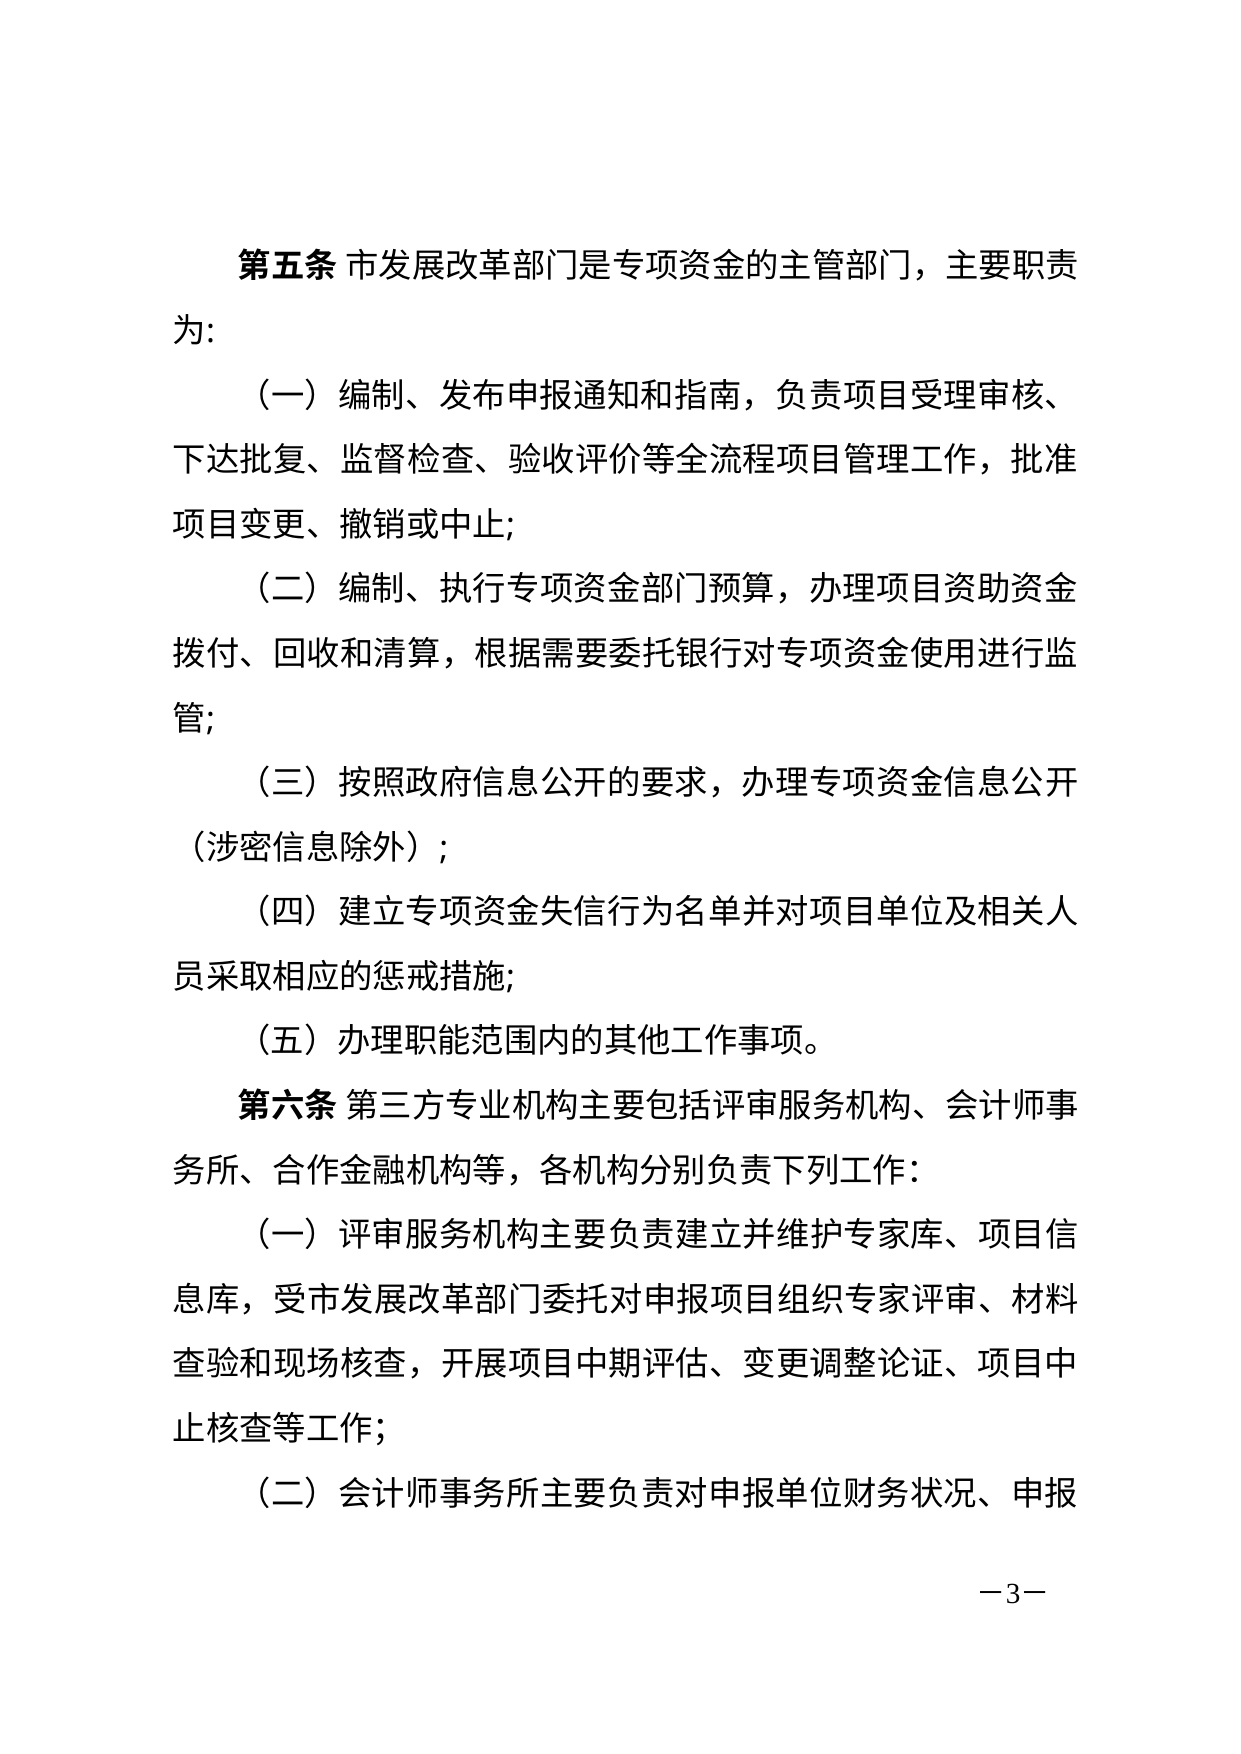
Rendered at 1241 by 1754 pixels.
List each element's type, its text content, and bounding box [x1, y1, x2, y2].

text （二）编制、执行专项资金部门预算，办理项目资助资金拨付、回收和清算，根据需要委托银行对专项资金使用进行监管; [172, 549, 1079, 743]
text （二）会计师事务所主要负责对申报单位财务状况、申报项目所发生的相关费用进行专项审计，受市发展改革部门委托开展项目验收、绩效评价等工作； [172, 1453, 1079, 1518]
text （三）按照政府信息公开的要求，办理专项资金信息公开（涉密信息除外）; [172, 743, 1079, 872]
text （五）办理职能范围内的其他工作事项。 [172, 1001, 1079, 1066]
text （一）编制、发布申报通知和指南，负责项目受理审核、下达批复、监督检查、验收评价等全流程项目管理工作，批准项目变更、撤销或中止; [172, 355, 1079, 549]
text 第六条 第三方专业机构主要包括评审服务机构、会计师事务所、合作金融机构等，各机构分别负责下列工作： [172, 1066, 1079, 1195]
text 第五条 市发展改革部门是专项资金的主管部门，主要职责为: [172, 226, 1079, 355]
text （四）建立专项资金失信行为名单并对项目单位及相关人员采取相应的惩戒措施; [172, 872, 1079, 1001]
text （一）评审服务机构主要负责建立并维护专家库、项目信息库，受市发展改革部门委托对申报项目组织专家评审、材料查验和现场核查，开展项目中期评估、变更调整论证、项目中止核查等工作； [172, 1195, 1079, 1453]
